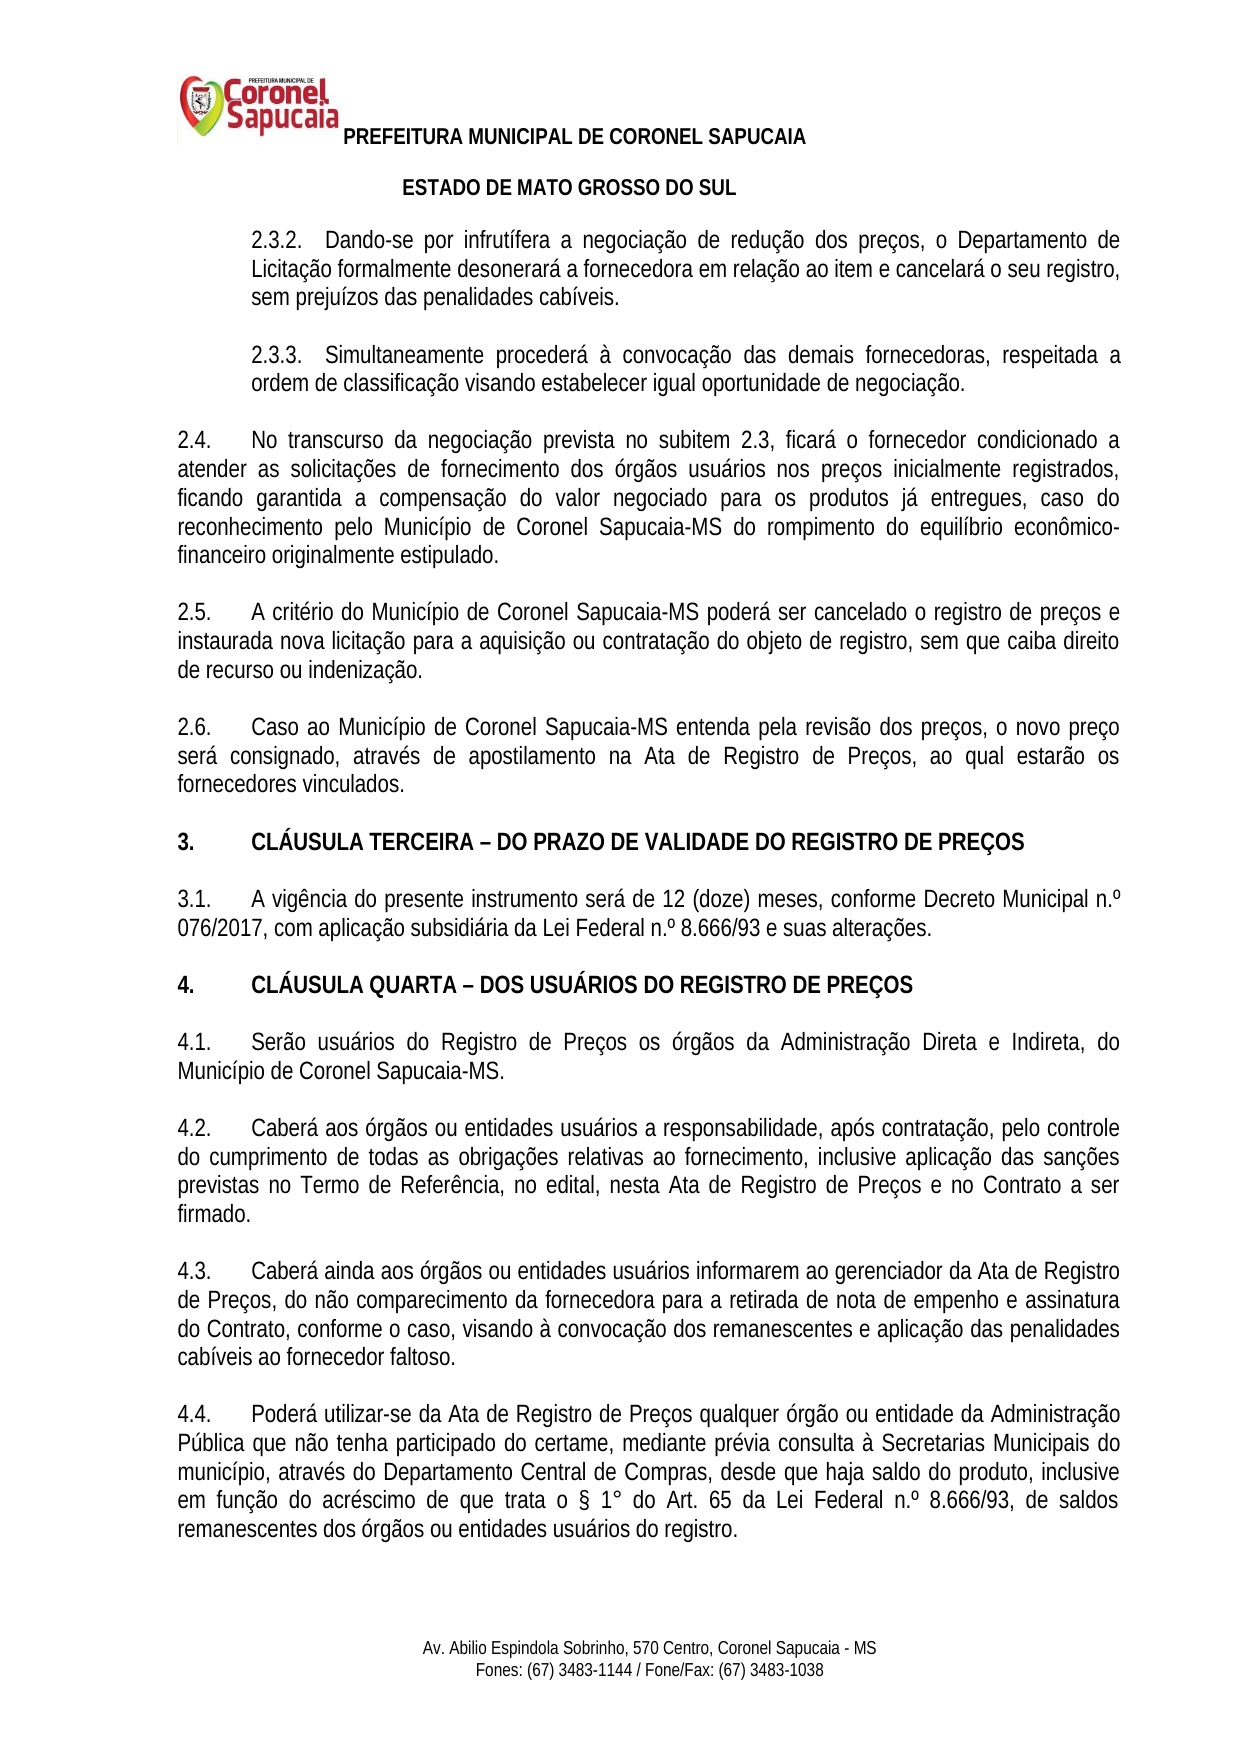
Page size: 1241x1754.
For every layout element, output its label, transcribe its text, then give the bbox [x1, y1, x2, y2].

list Simultaneamente procederá à convocação das demais fornecedoras, respeitada a ordem de classificação visando estabelecer igual oportunidade de negociação. [251, 339, 1122, 397]
list CLÁUSULA TERCEIRA – DO PRAZO DE VALIDADE DO REGISTRO DE PREÇOS [177, 827, 1122, 855]
list Serão usuários do Registro de Preços os órgãos da Administração Direta e Indireta, do Município de Coronel Sapucaia-MS. [177, 1027, 1122, 1084]
list Dando-se por infrutífera a negociação de redução dos preços, o Departamento de Licitação formalmente desonerará a fornecedora em relação ao item e cancelará o seu registro, sem prejuízos das penalidades cabíveis. [251, 225, 1122, 311]
list Caso ao Município de Coronel Sapucaia-MS entenda pela revisão dos preços, o novo preço será consignado, através de apostilamento na Ata de Registro de Preços, ao qual estarão os fornecedores vinculados. [177, 712, 1122, 798]
list Caberá ainda aos órgãos ou entidades usuários informarem ao gerenciador da Ata de Registro de Preços, do não comparecimento da fornecedora para a retirada de nota de empenho e assinatura do Contrato, conforme o caso, visando à convocação dos remanescentes e aplicação das penalidades cabíveis ao fornecedor faltoso. [177, 1256, 1122, 1371]
list CLÁUSULA QUARTA – DOS USUÁRIOS DO REGISTRO DE PREÇOS [177, 970, 1122, 998]
list A vigência do presente instrumento será de 12 (doze) meses, conforme Decreto Municipal n.º 076/2017, com aplicação subsidiária da Lei Federal n.º 8.666/93 e suas alterações. [177, 884, 1122, 941]
list Caberá aos órgãos ou entidades usuários a responsabilidade, após contratação, pelo controle do cumprimento de todas as obrigações relativas ao fornecimento, inclusive aplicação das sanções previstas no Termo de Referência, no edital, nesta Ata de Registro de Preços e no Contrato a ser firmado. [177, 1113, 1122, 1228]
list Poderá utilizar-se da Ata de Registro de Preços qualquer órgão ou entidade da Administração Pública que não tenha participado do certame, mediante prévia consulta à Secretarias Municipais do município, através do Departamento Central de Compras, desde que haja saldo do produto, inclusive em função do acréscimo de que trata o § 1° do Art. 65 da Lei Federal n.º 8.666/93, de saldos remanescentes dos órgãos ou entidades usuários do registro. [177, 1399, 1122, 1543]
picture [177, 73, 343, 145]
list No transcurso da negociação prevista no subitem 2.3, ficará o fornecedor condicionado a atender as solicitações de fornecimento dos órgãos usuários nos preços inicialmente registrados, ficando garantida a compensação do valor negociado para os produtos já entregues, caso do reconhecimento pelo Município de Coronel Sapucaia-MS do rompimento do equilíbrio econômico-financeiro originalmente estipulado. [177, 426, 1122, 569]
list A critério do Município de Coronel Sapucaia-MS poderá ser cancelado o registro de preços e instaurada nova licitação para a aquisição ou contratação do objeto de registro, sem que caiba direito de recurso ou indenização. [177, 597, 1122, 683]
